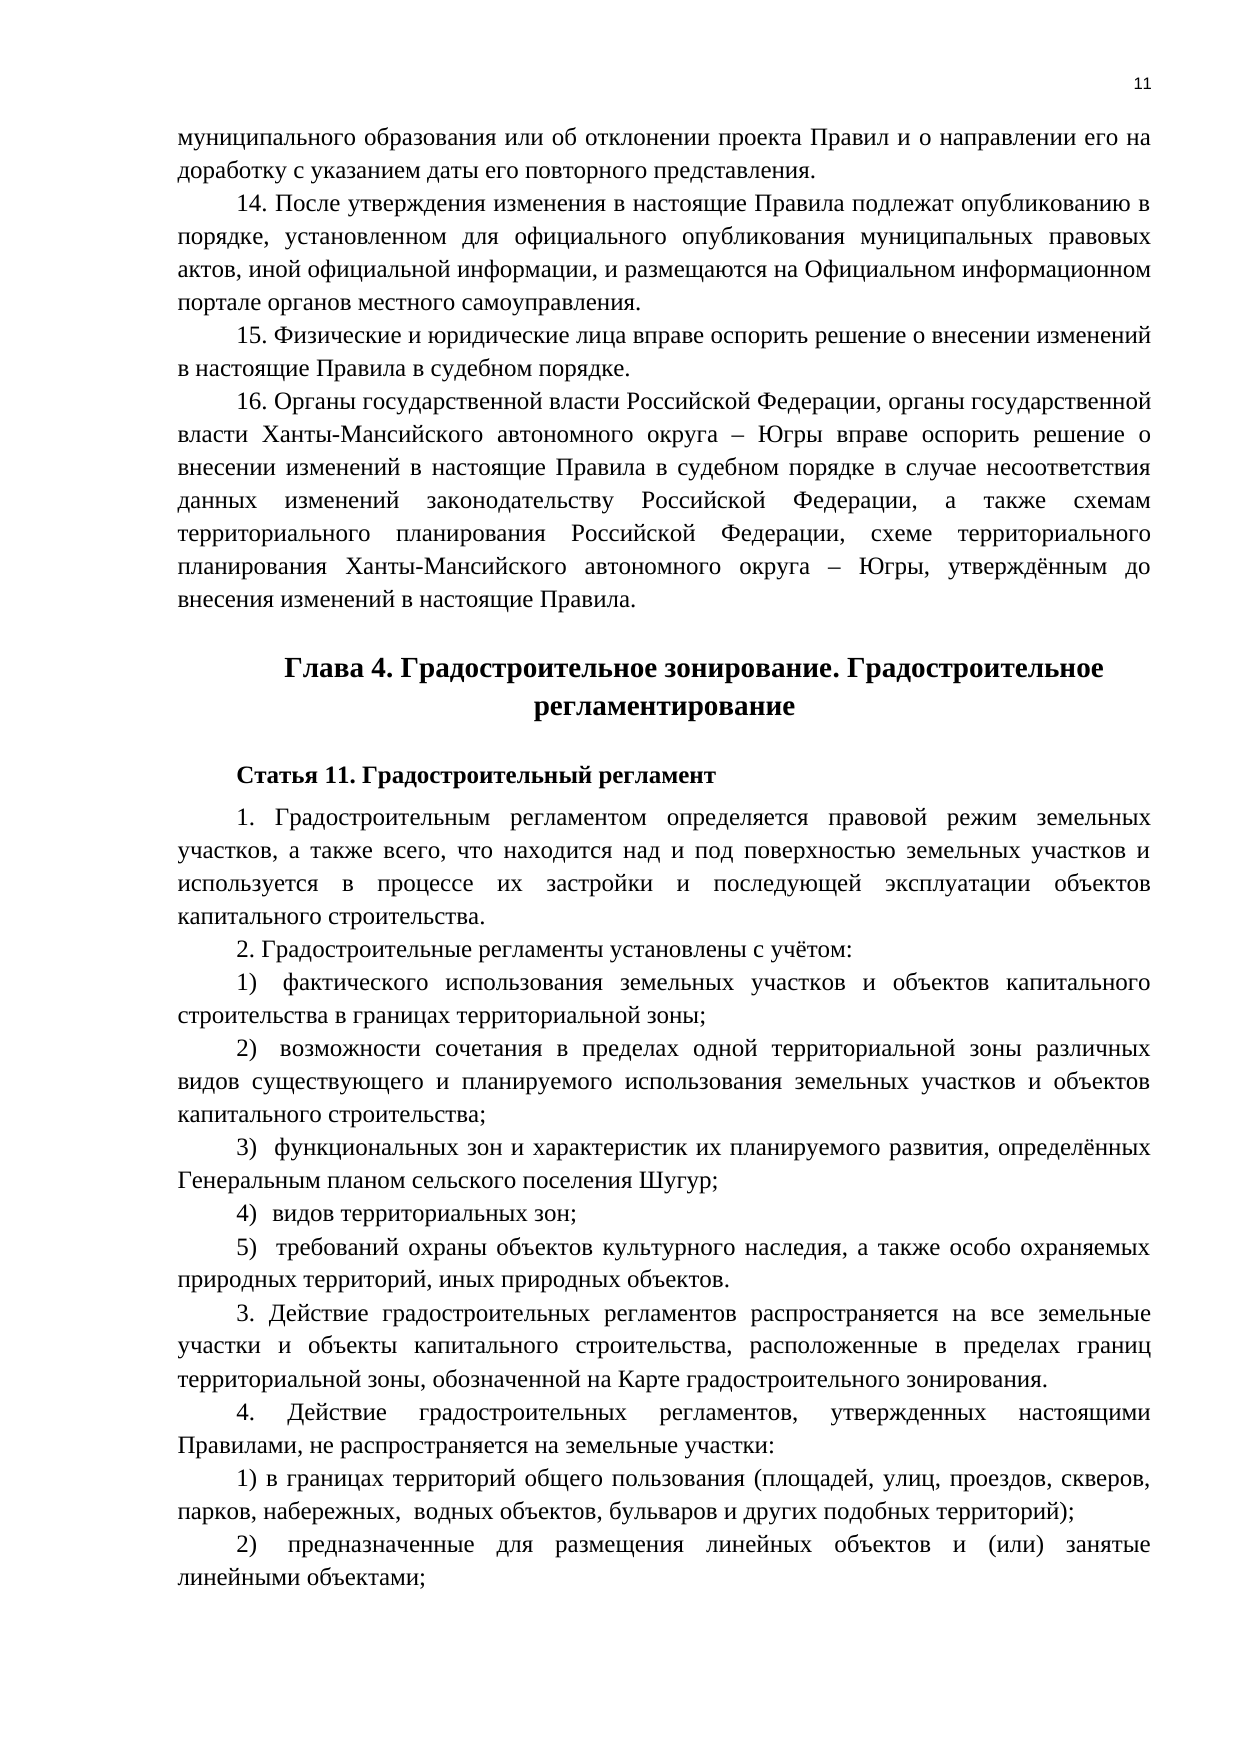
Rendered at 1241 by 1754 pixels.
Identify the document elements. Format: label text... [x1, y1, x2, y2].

text 1) фактического использования земельных участков и объектов капитального строительства в границах территориальной зоны; [177, 967, 1152, 1029]
text 2. Градостроительные регламенты установлены с учётом: [177, 934, 1152, 963]
text 3) функциональных зон и характеристик их планируемого развития, определённых Генеральным планом сельского поселения Шугур; [177, 1132, 1152, 1194]
text 15. Физические и юридические лица вправе оспорить решение о внесении изменений в настоящие Правила в судебном порядке. [177, 320, 1152, 382]
text 4) видов территориальных зон; [177, 1198, 1152, 1227]
text 5) требований охраны объектов культурного наследия, а также особо охраняемых природных территорий, иных природных объектов. [177, 1232, 1152, 1293]
text 3. Действие градостроительных регламентов распространяется на все земельные участки и объекты капитального строительства, расположенные в пределах границ территориальной зоны, обозначенной на Карте градостроительного зонирования. [177, 1298, 1152, 1392]
text 2) возможности сочетания в пределах одной территориальной зоны различных видов существующего и планируемого использования земельных участков и объектов капитального строительства; [177, 1033, 1152, 1128]
text 16. Органы государственной власти Российской Федерации, органы государственной власти Ханты-Мансийского автономного округа – Югры вправе оспорить решение о внесении изменений в настоящие Правила в судебном порядке в случае несоответствия данных изменений законодательству Российской Федерации, а также схемам территориального планирования Российской Федерации, схеме территориального планирования Ханты-Мансийского автономного округа – Югры, утверждённым до внесения изменений в настоящие Правила. [177, 386, 1152, 613]
subtitle Статья 11. Градостроительный регламент [177, 760, 1152, 789]
text 1. Градостроительным регламентом определяется правовой режим земельных участков, а также всего, что находится над и под поверхностью земельных участков и используется в процессе их застройки и последующей эксплуатации объектов капитального строительства. [177, 802, 1152, 930]
text 4. Действие градостроительных регламентов, утвержденных настоящими Правилами, не распространяется на земельные участки: [177, 1397, 1152, 1458]
text 1) в границах территорий общего пользования (площадей, улиц, проездов, скверов, парков, набережных, водных объектов, бульваров и других подобных территорий); [177, 1463, 1152, 1524]
subtitle Глава 4. Градостроительное зонирование. Градостроительное регламентирование [177, 650, 1152, 722]
text 2) предназначенные для размещения линейных объектов и (или) занятые линейными объектами; [177, 1529, 1152, 1591]
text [177, 122, 1152, 183]
text 14. После утверждения изменения в настоящие Правила подлежат опубликованию в порядке, установленном для официального опубликования муниципальных правовых актов, иной официальной информации, и размещаются на Официальном информационном портале органов местного самоуправления. [177, 188, 1152, 316]
